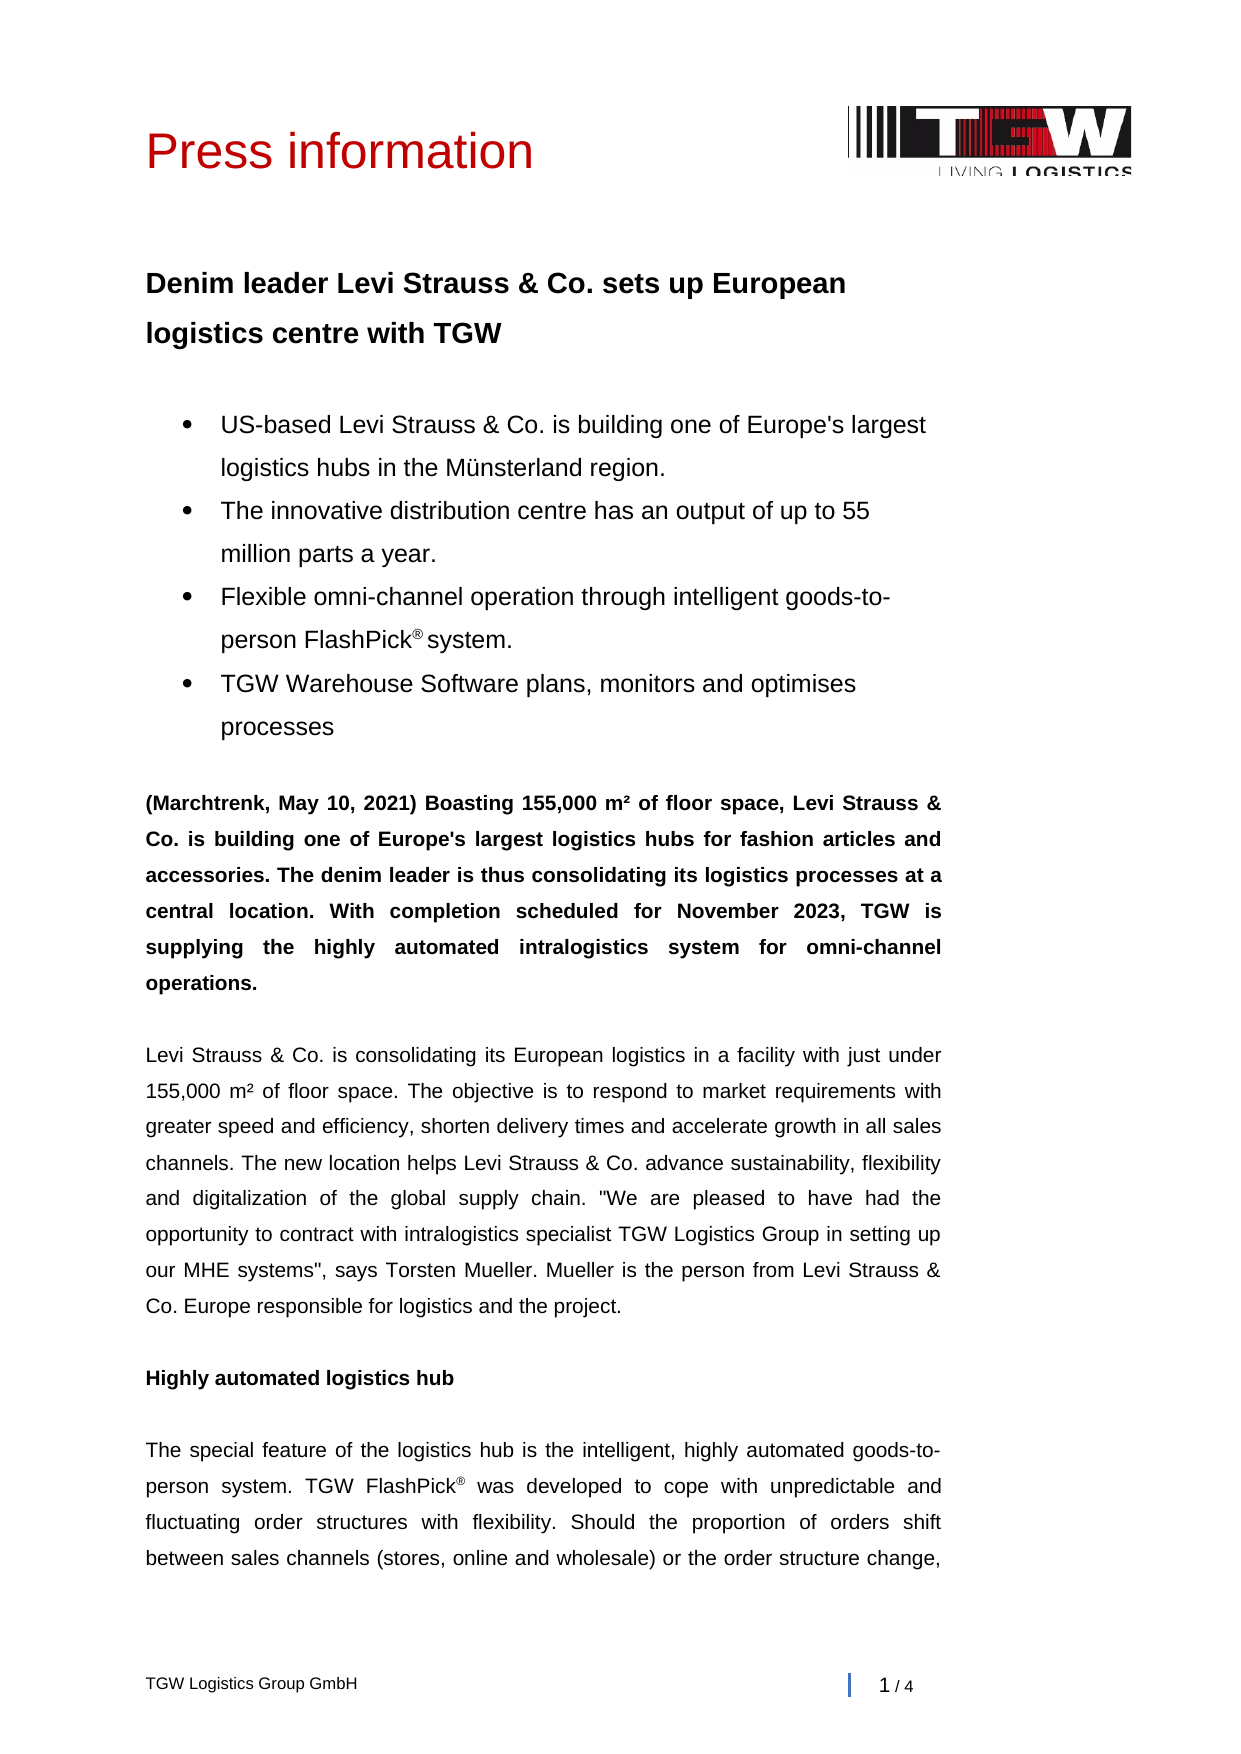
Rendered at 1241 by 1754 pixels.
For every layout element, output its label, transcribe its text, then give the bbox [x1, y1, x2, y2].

list US-based Levi Strauss & Co. is building one of Europe's largest logistics hubs in the Münsterland region. [183, 409, 942, 482]
list Flexible omni-channel operation through intelligent goods-to-person FlashPick® system. [183, 582, 942, 654]
text (Marchtrenk, May 10, 2021) Boasting 155,000 m² of floor space, Levi Strauss & Co. is building one of Europe's largest logistics hubs for fashion articles and accessories. The denim leader is thus consolidating its logistics processes at a central location. With completion scheduled for November 2023, TGW is supplying the highly automated intralogistics system for omni-channel operations. [145, 791, 942, 994]
list The innovative distribution centre has an output of up to 55 million parts a year. [183, 496, 942, 568]
list TGW Warehouse Software plans, monitors and optimises processes [183, 669, 942, 741]
picture [846, 106, 1132, 176]
text Highly automated logistics hub [145, 1366, 942, 1390]
text Denim leader Levi Strauss & Co. sets up European logistics centre with TGW [145, 266, 942, 350]
text Levi Strauss & Co. is consolidating its European logistics in a facility with just under 155,000 m² of floor space. The objective is to respond to market requirements with greater speed and efficiency, shorten delivery times and accelerate growth in all sales channels. The new location helps Levi Strauss & Co. advance sustainability, flexibility and digitalization of the global supply chain. "We are pleased to have had the opportunity to contract with intralogistics specialist TGW Logistics Group in setting up our MHE systems", says Torsten Mueller. Mueller is the person from Levi Strauss & Co. Europe responsible for logistics and the project. [145, 1042, 942, 1318]
